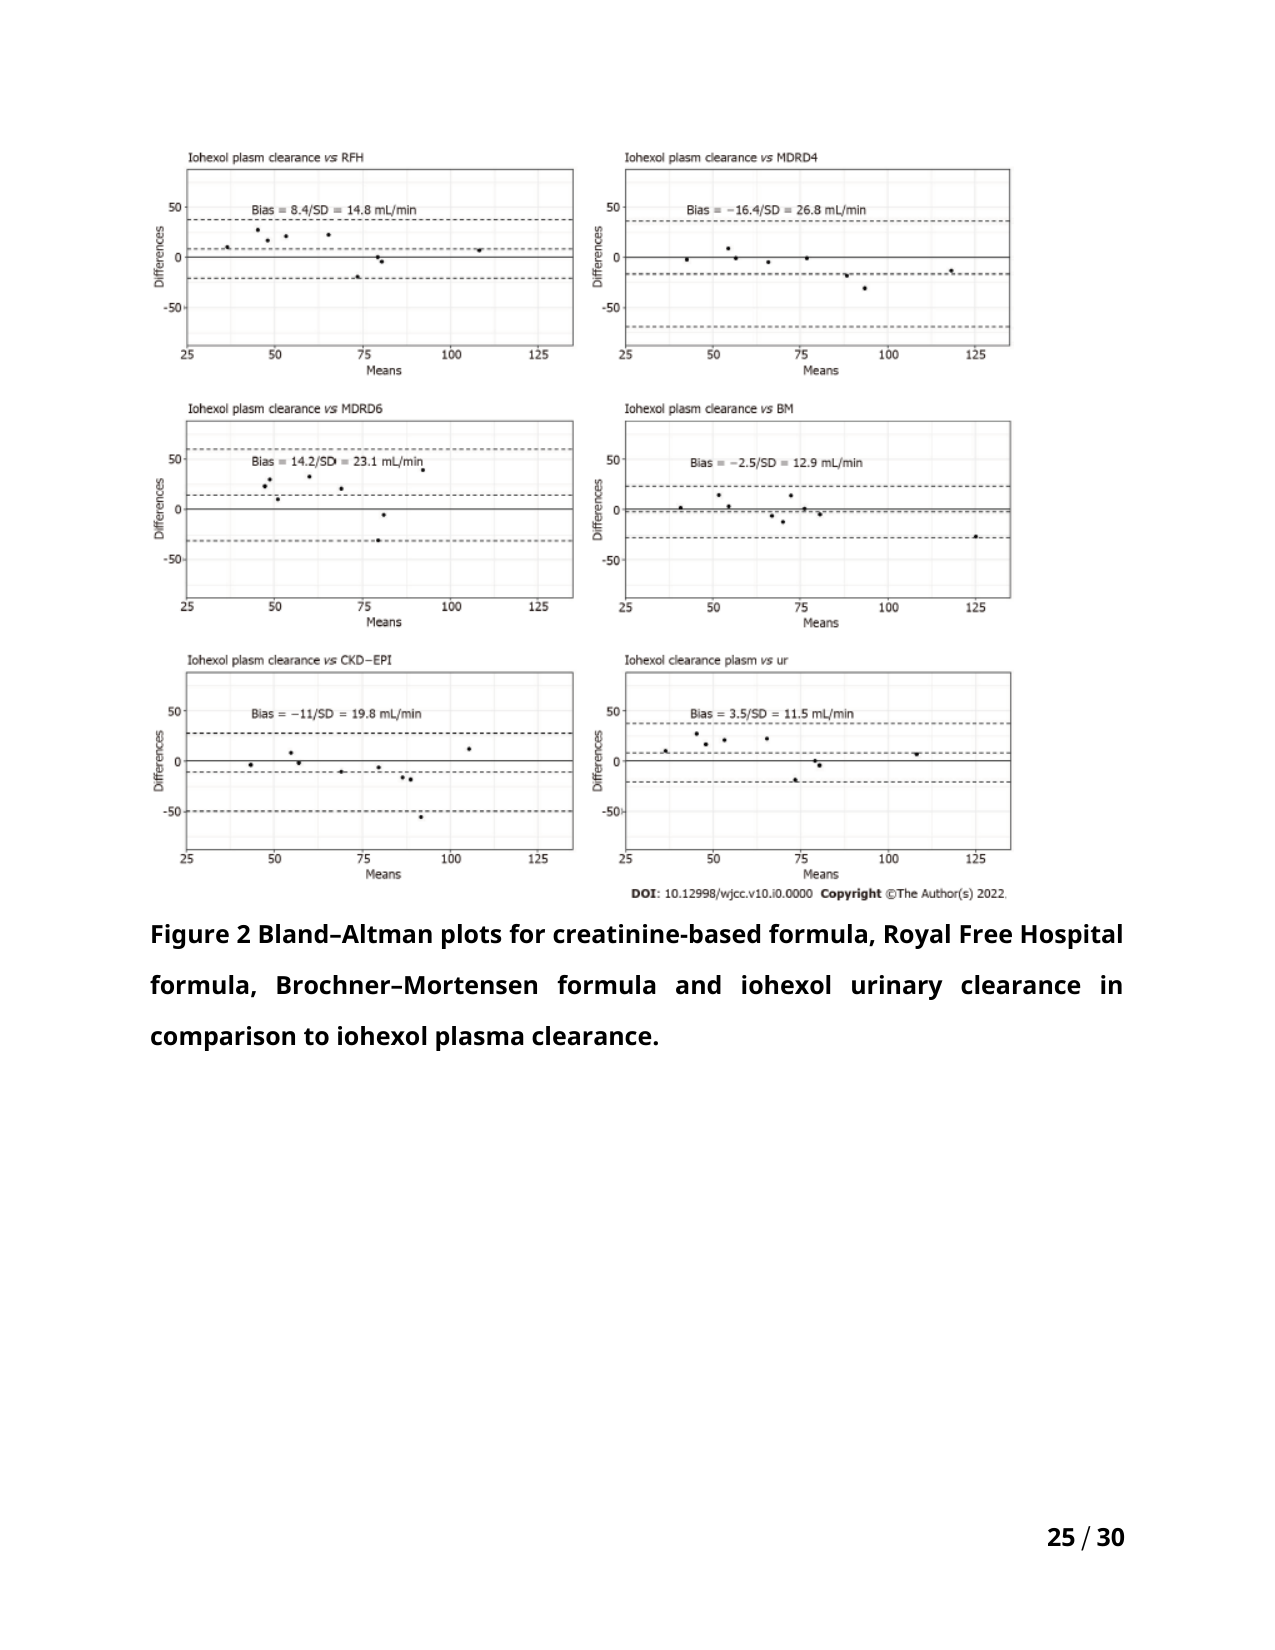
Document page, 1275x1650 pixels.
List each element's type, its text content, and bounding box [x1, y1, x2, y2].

text Figure 2 Bland–Altman plots for creatinine-based formula, Royal Free Hospital formula, Brochner–Mortensen formula and iohexol urinary clearance in comparison to iohexol plasma clearance. [150, 917, 1125, 1053]
picture [150, 150, 1014, 903]
